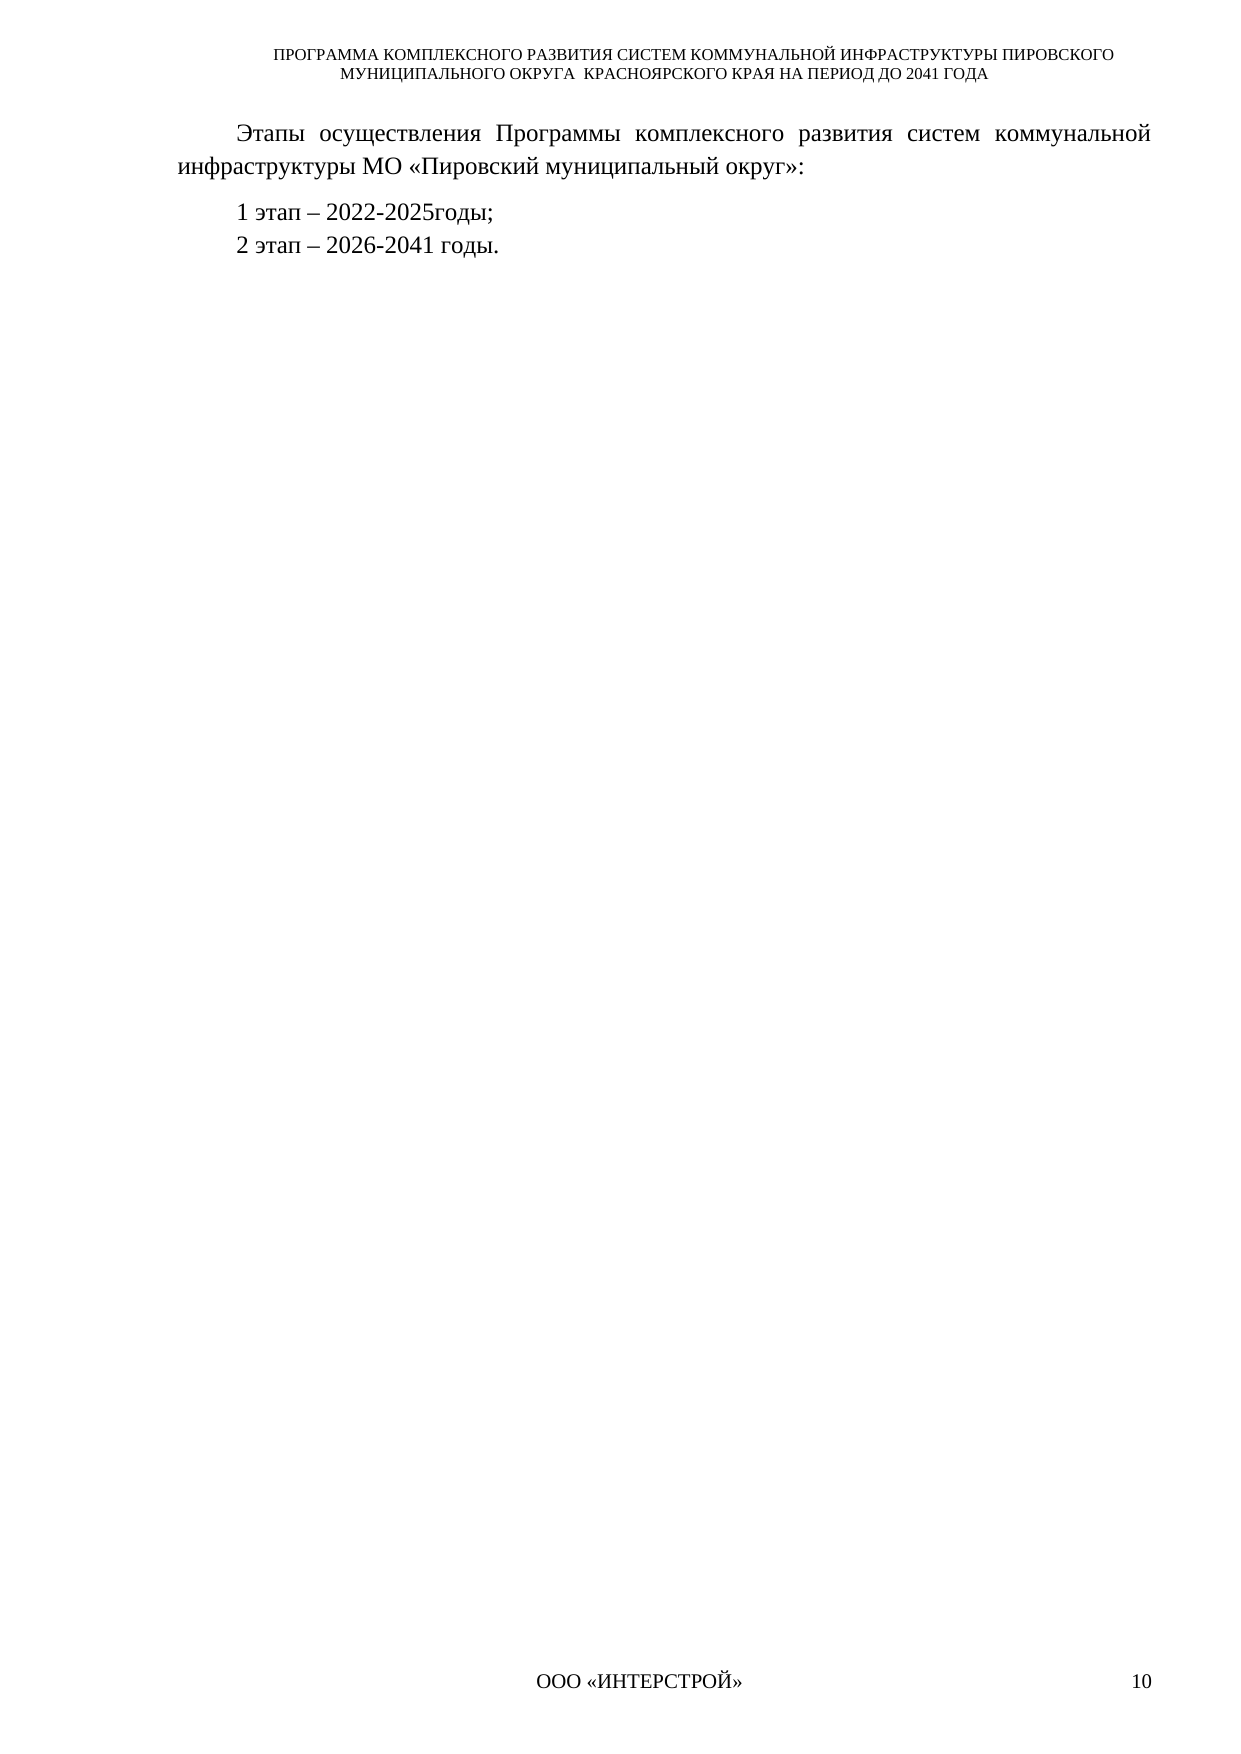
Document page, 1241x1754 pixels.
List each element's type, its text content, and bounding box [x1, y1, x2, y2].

text 1 этап – 2022-2025годы; [177, 197, 1152, 225]
text 2 этап – 2026-2041 годы. [177, 230, 1152, 258]
text Этапы осуществления Программы комплексного развития систем коммунальной инфраструктуры МО «Пировский муниципальный округ»: [177, 118, 1152, 180]
